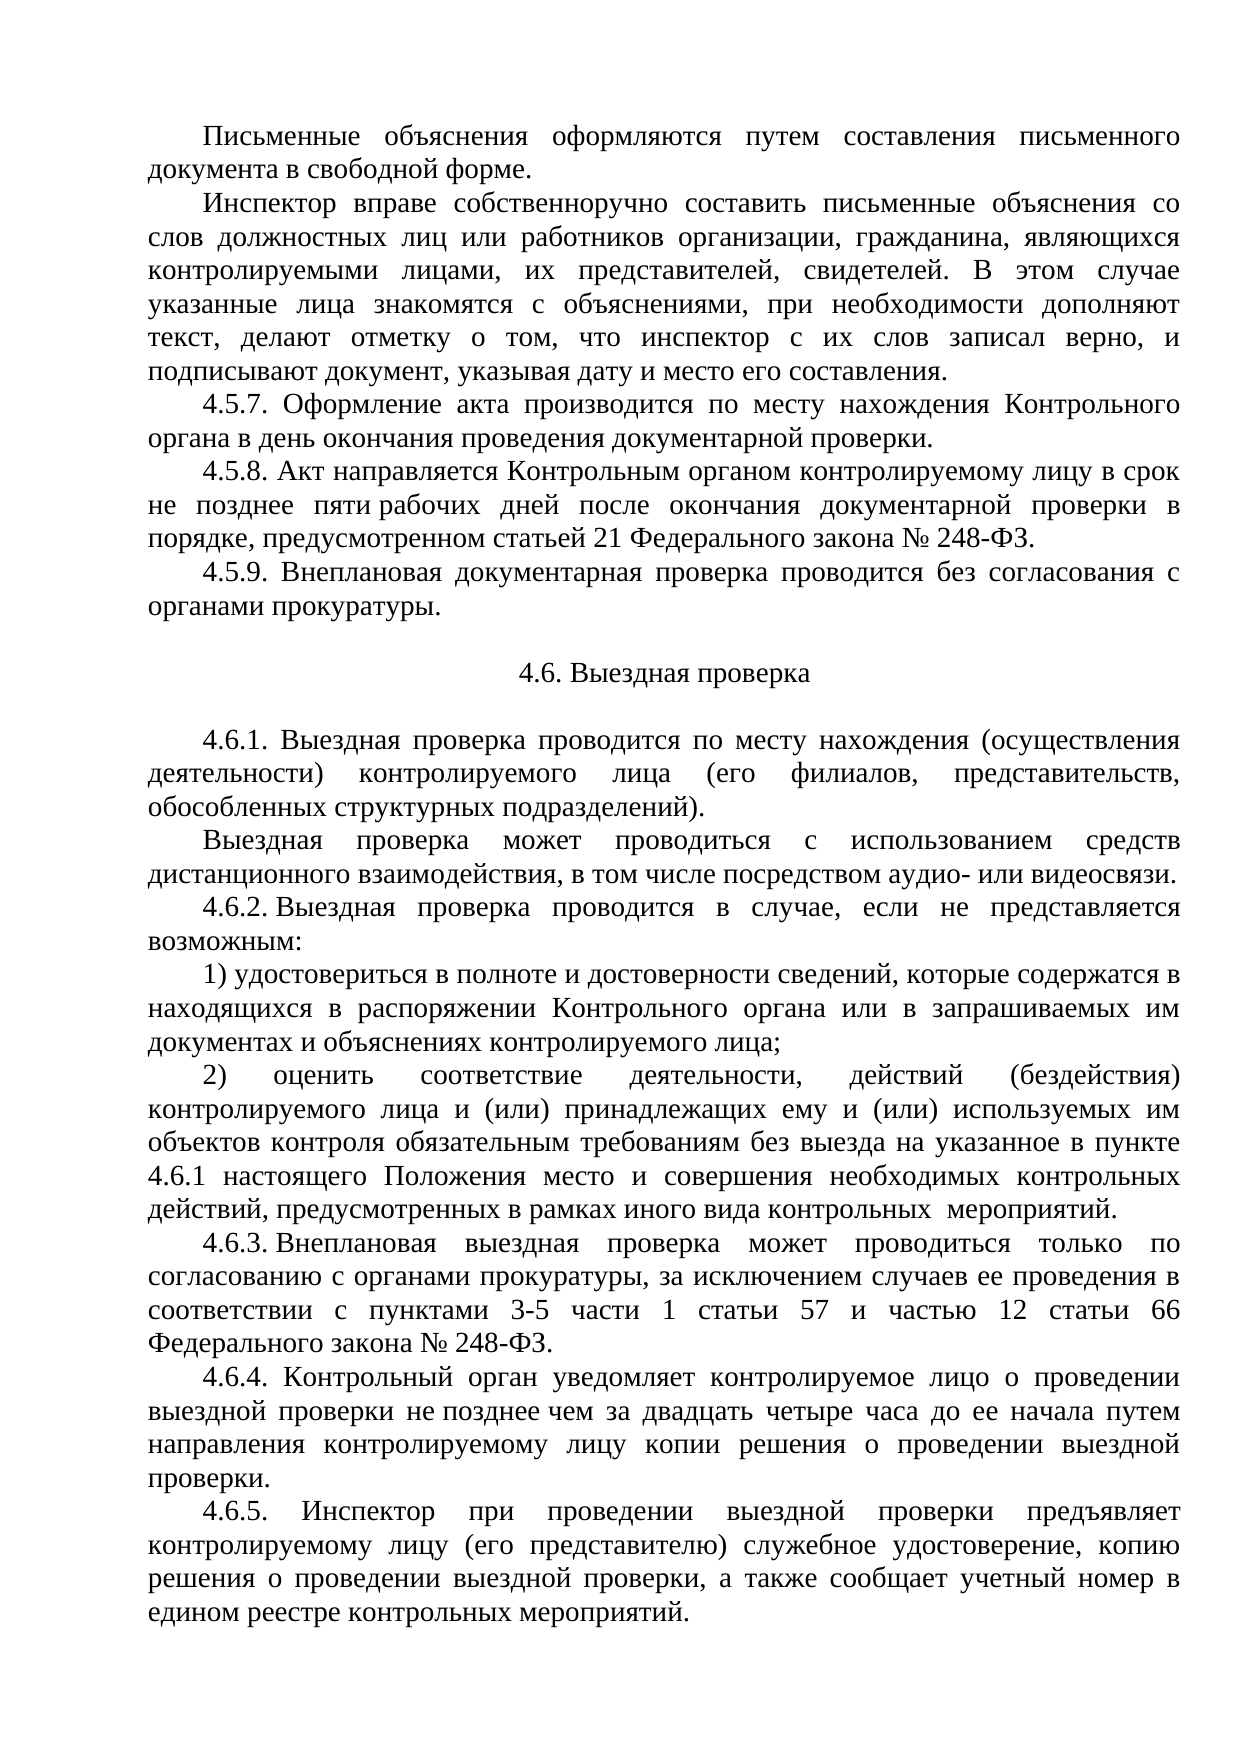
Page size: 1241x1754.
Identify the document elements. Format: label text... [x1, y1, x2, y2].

text 1) удостовериться в полноте и достоверности сведений, которые содержатся в находящихся в распоряжении Контрольного органа или в запрашиваемых им документах и объяснениях контролируемого лица; [148, 957, 1181, 1057]
text Инспектор вправе собственноручно составить письменные объяснения со слов должностных лиц или работников организации, гражданина, являющихся контролируемыми лицами, их представителей, свидетелей. В этом случае указанные лица знакомятся с объяснениями, при необходимости дополняют текст, делают отметку о том, что инспектор с их слов записал верно, и подписывают документ, указывая дату и место его составления. [148, 185, 1181, 386]
text 4.6. Выездная проверка [148, 655, 1181, 688]
text Выездная проверка может проводиться с использованием средств дистанционного взаимодействия, в том числе посредством аудио- или видеосвязи. [148, 822, 1181, 889]
text Письменные объяснения оформляются путем составления письменного документа в свободной форме. [148, 118, 1181, 185]
text 4.5.8. Акт направляется Контрольным органом контролируемому лицу в срок не позднее пяти рабочих дней после окончания документарной проверки в порядке, предусмотренном статьей 21 Федерального закона № 248-ФЗ. [148, 453, 1181, 554]
text 4.6.1. Выездная проверка проводится по месту нахождения (осуществления деятельности) контролируемого лица (его филиалов, представительств, обособленных структурных подразделений). [148, 722, 1181, 822]
text 4.5.7. Оформление акта производится по месту нахождения Контрольного органа в день окончания проведения документарной проверки. [148, 386, 1181, 453]
text 4.6.4. Контрольный орган уведомляет контролируемое лицо о проведении выездной проверки не позднее чем за двадцать четыре часа до ее начала путем направления контролируемому лицу копии решения о проведении выездной проверки. [148, 1359, 1181, 1493]
text 4.6.5. Инспектор при проведении выездной проверки предъявляет контролируемому лицу (его представителю) служебное удостоверение, копию решения о проведении выездной проверки, а также сообщает учетный номер в едином реестре контрольных мероприятий. [148, 1493, 1181, 1627]
text 4.6.2. Выездная проверка проводится в случае, если не представляется возможным: [148, 889, 1181, 957]
text 4.6.3. Внеплановая выездная проверка может проводиться только по согласованию с органами прокуратуры, за исключением случаев ее проведения в соответствии с пунктами 3-5 части 1 статьи 57 и частью 12 статьи 66 Федерального закона № 248-ФЗ. [148, 1225, 1181, 1359]
text 2) оценить соответствие деятельности, действий (бездействия) контролируемого лица и (или) принадлежащих ему и (или) используемых им объектов контроля обязательным требованиям без выезда на указанное в пункте 4.6.1 настоящего Положения место и совершения необходимых контрольных действий, предусмотренных в рамках иного вида контрольных мероприятий. [148, 1057, 1181, 1225]
text 4.5.9. Внеплановая документарная проверка проводится без согласования с органами прокуратуры. [148, 554, 1181, 621]
